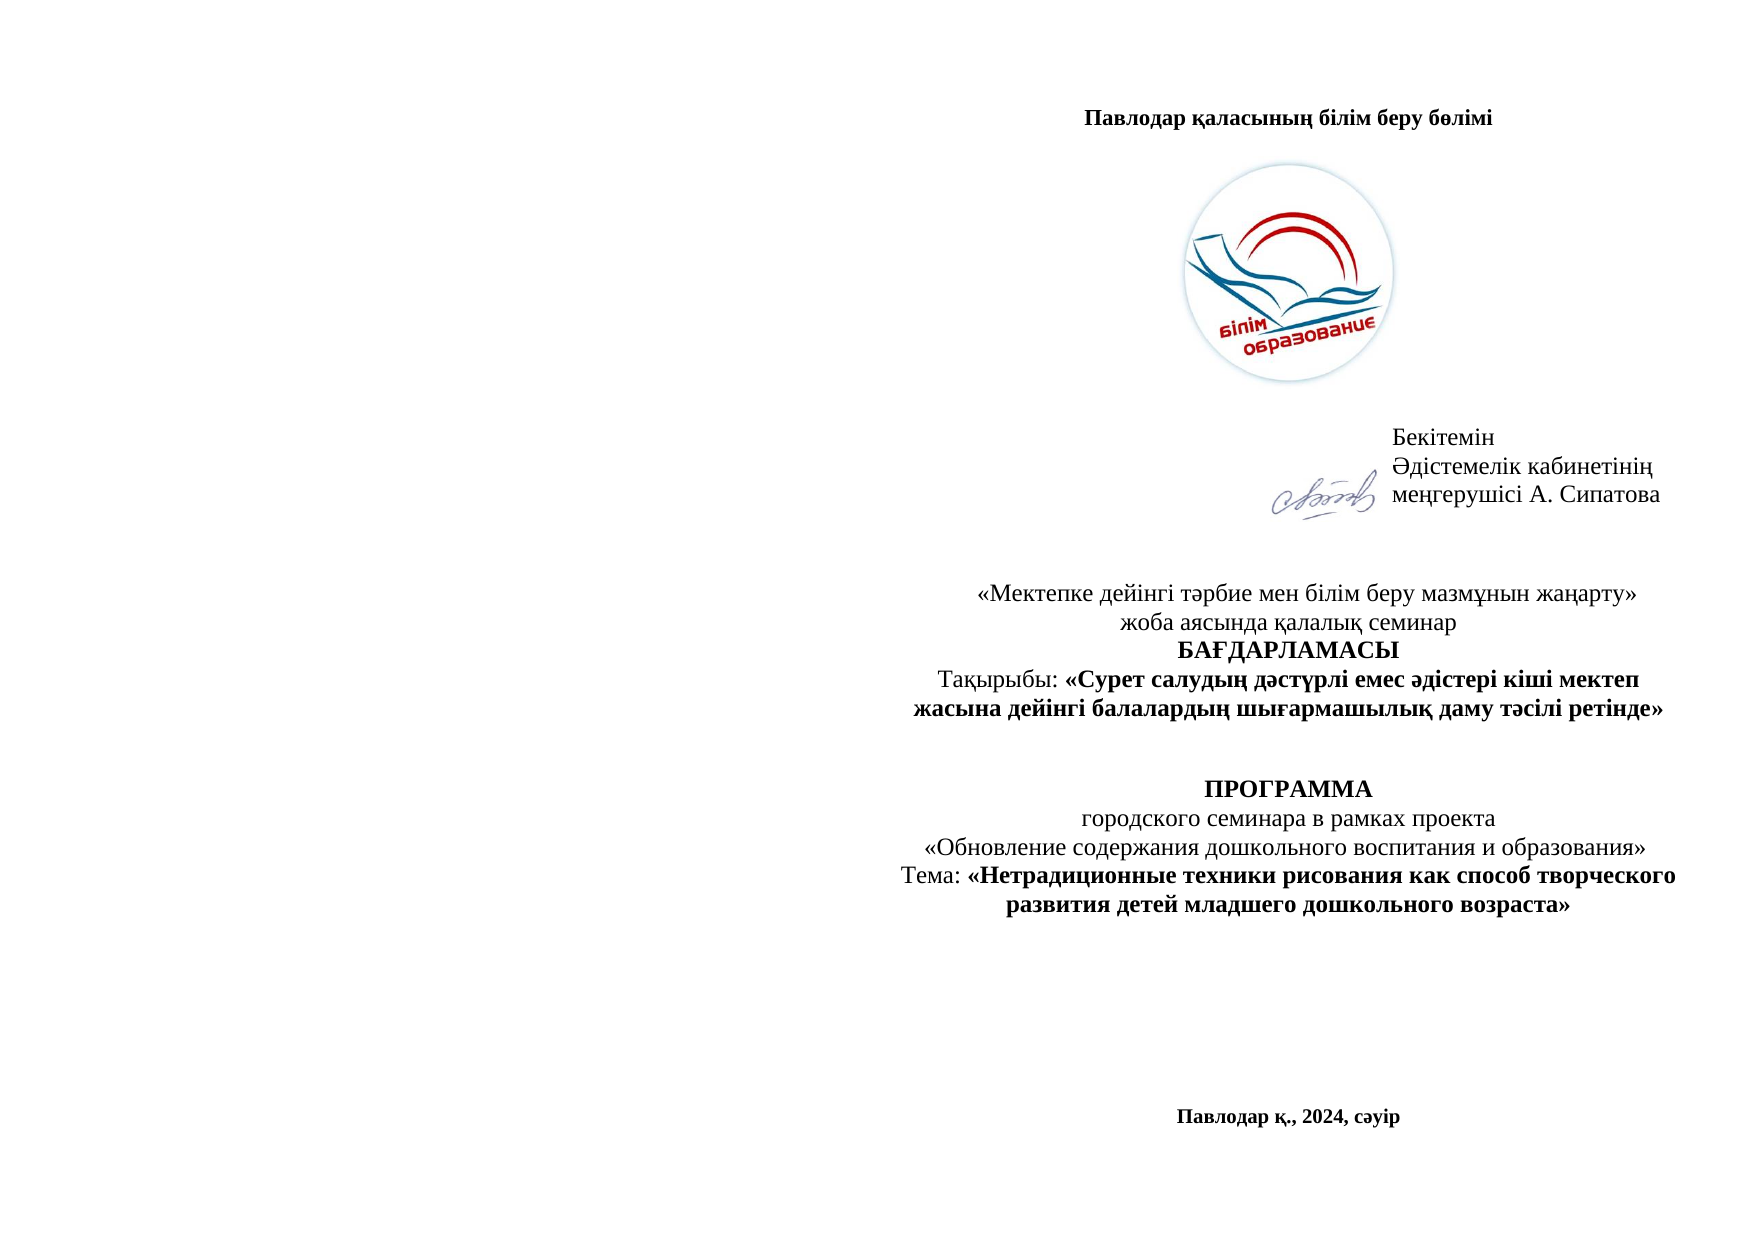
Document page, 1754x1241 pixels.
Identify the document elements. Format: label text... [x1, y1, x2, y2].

table_header Бекітемін Әдістемелік кабинетінің меңгерушісі А. Сипатова [1381, 422, 1676, 521]
picture [1270, 468, 1379, 522]
table_header [882, 422, 1381, 521]
text жоба аясында қалалық семинар [893, 607, 1683, 635]
text «Мектепке дейінгі тәрбие мен білім беру мазмұнын жаңарту» [893, 578, 1683, 607]
text «Обновление содержания дошкольного воспитания и образования» Тема: «Нетрадиционные техники рисования как способ творческого развития детей младшего дошкольного возраста» [893, 832, 1683, 918]
picture [1176, 156, 1400, 389]
text Павлодар қ., 2024, сәуір [893, 1104, 1683, 1128]
text Павлодар қаласының білім беру бөлімі [893, 104, 1683, 130]
text ПРОГРАММА [893, 774, 1683, 803]
text БАҒДАРЛАМАСЫ [893, 635, 1683, 664]
text Тақырыбы: «Сурет салудың дәстүрлі емес әдістері кіші мектеп жасына дейінгі балалардың шығармашылық даму тәсілі ретінде» [893, 664, 1683, 722]
text городского семинара в рамках проекта [893, 803, 1683, 832]
